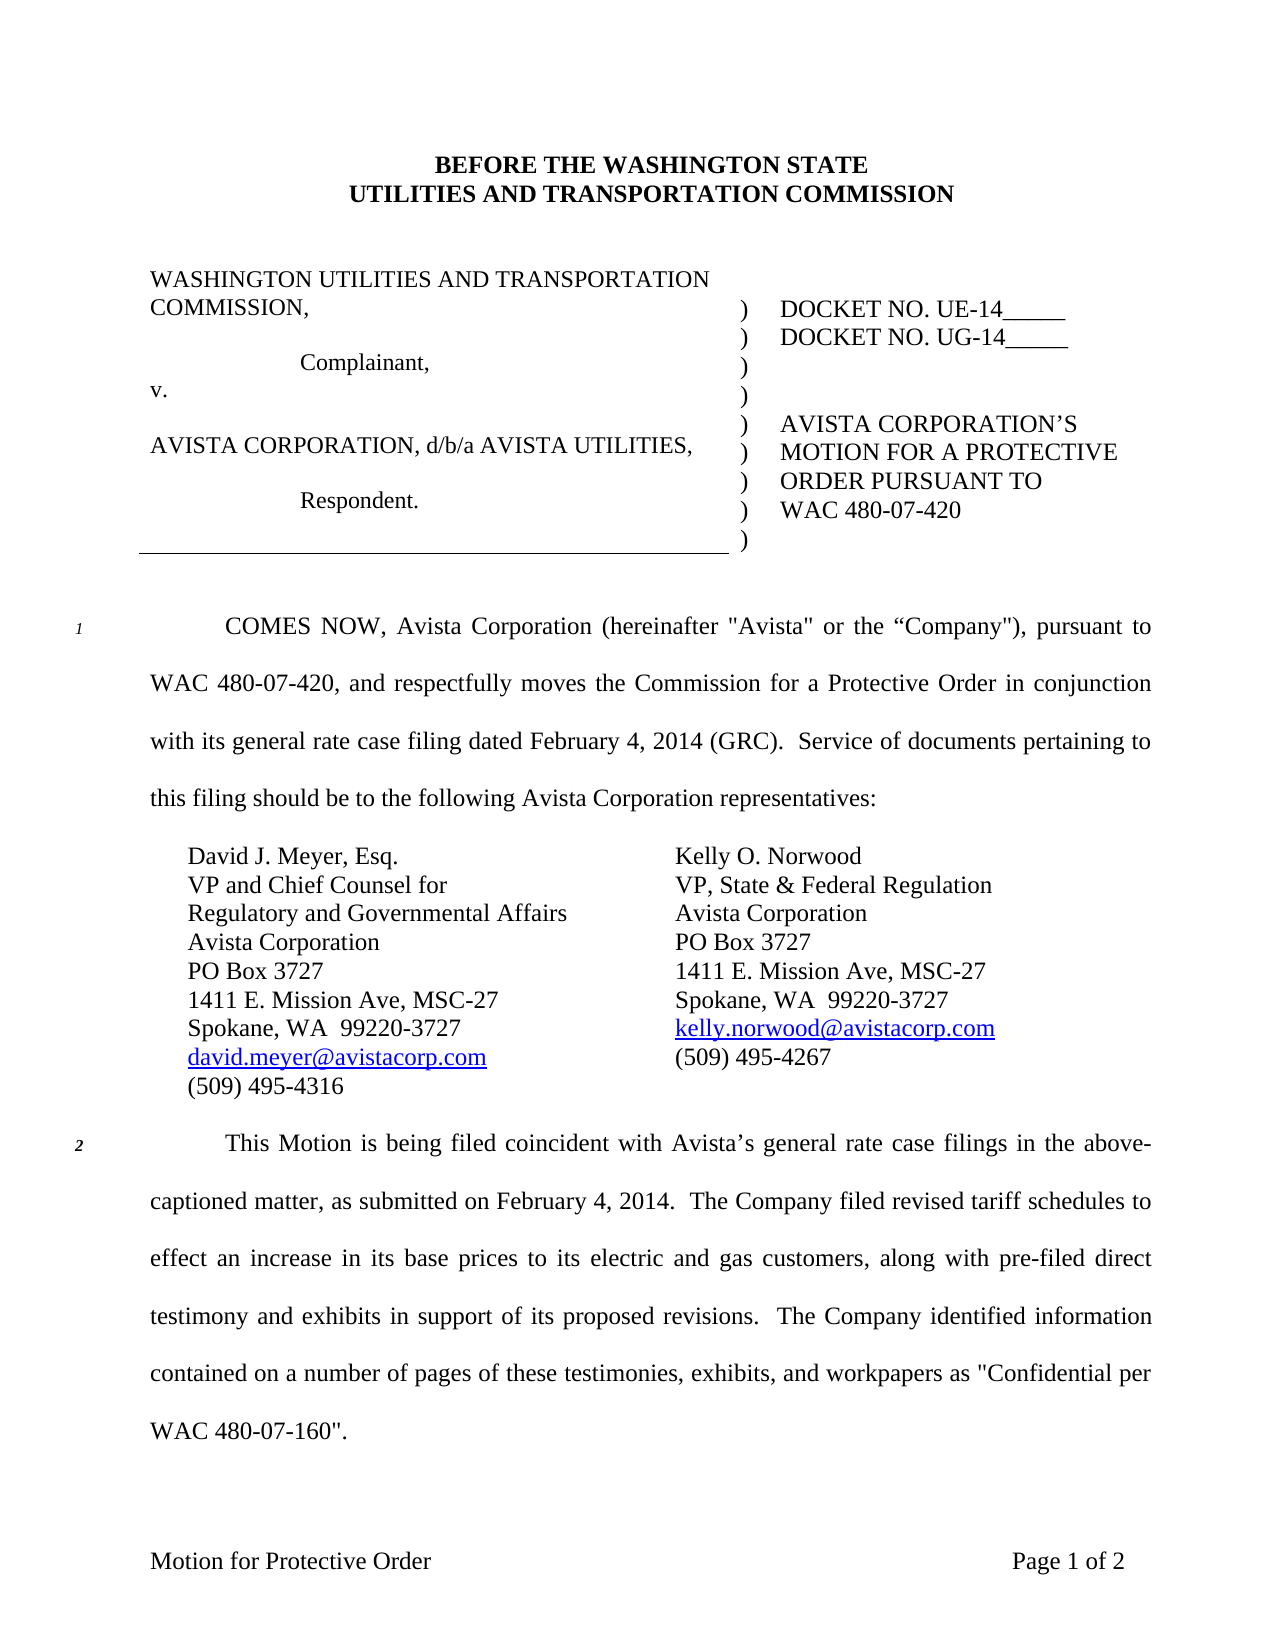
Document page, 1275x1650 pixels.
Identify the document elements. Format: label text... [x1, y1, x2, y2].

text david.meyer@avistacorp.com (509) 495-4267 [187, 1042, 1125, 1071]
text Regulatory and Governmental Affairs Avista Corporation [187, 898, 1125, 927]
list This Motion is being filed coincident with Avista’s general rate case filings in the above-captioned matter, as submitted on February 4, 2014. The Company filed revised tariff schedules to effect an increase in its base prices to its electric and gas customers, along with pre-filed direct testimony and exhibits in support of its proposed revisions. The Company identified information contained on a number of pages of these testimonies, exhibits, and workpapers as "Confidential per WAC 480-07-160". [75, 1128, 1153, 1445]
text Avista Corporation PO Box 3727 [187, 927, 1125, 956]
table_header DOCKET NO. UE-14_____ DOCKET NO. UG-14_____ AVISTA CORPORATION’S MOTION FOR A PROTECTIVE ORDER PURSUANT TO WAC 480-07-420 [769, 236, 1172, 552]
text VP and Chief Counsel for VP, State & Federal Regulation [187, 870, 1125, 898]
text David J. Meyer, Esq. Kelly O. Norwood [187, 841, 1125, 870]
text (509) 495-4316 [187, 1071, 1125, 1100]
text PO Box 3727 1411 E. Mission Ave, MSC-27 [187, 956, 1125, 985]
table_header WASHINGTON UTILITIES AND TRANSPORTATION COMMISSION, Complainant, v. AVISTA CORPORATION, d/b/a AVISTA UTILITIES, Respondent. [139, 236, 728, 552]
text BEFORE THE WASHINGTON STATE [150, 150, 1153, 179]
text Spokane, WA 99220-3727 kelly.norwood@avistacorp.com [187, 1013, 1125, 1042]
text 1411 E. Mission Ave, MSC-27 Spokane, WA 99220-3727 [187, 985, 1125, 1013]
list COMES NOW, Avista Corporation (hereinafter "Avista" or the “Company"), pursuant to WAC 480-07-420, and respectfully moves the Commission for a Protective Order in conjunction with its general rate case filing dated February 4, 2014 (GRC). Service of documents pertaining to this filing should be to the following Avista Corporation representatives: [75, 611, 1153, 812]
table_header ) ) ) ) ) ) ) ) ) [729, 236, 769, 552]
text UTILITIES AND TRANSPORTATION COMMISSION [150, 179, 1153, 207]
